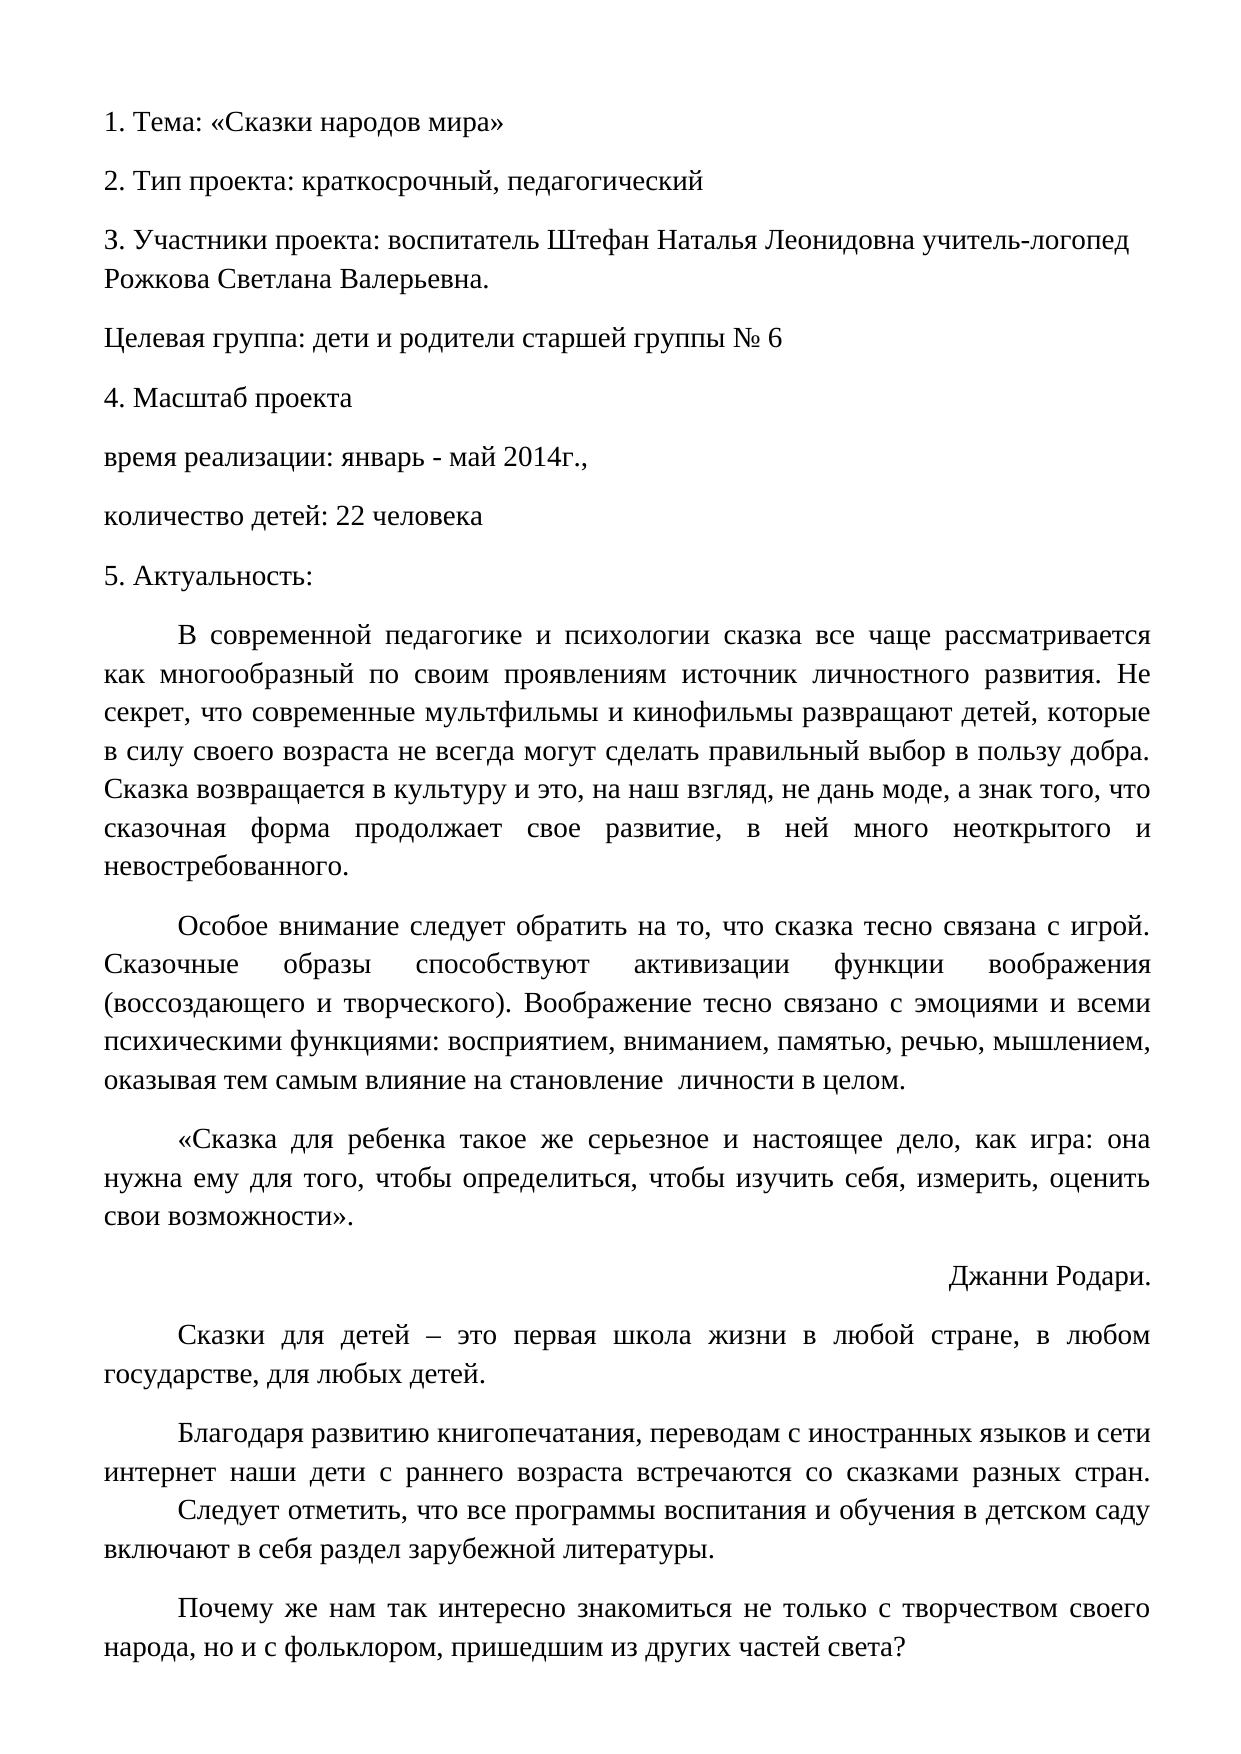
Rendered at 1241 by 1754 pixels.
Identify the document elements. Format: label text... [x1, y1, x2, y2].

text В современной педагогике и психологии сказка все чаще рассматривается как многообразный по своим проявлениям источник личностного развития. Не секрет, что современные мультфильмы и кинофильмы развращают детей, которые в силу своего возраста не всегда могут сделать правильный выбор в пользу добра. Сказка возвращается в культуру и это, на наш взгляд, не дань моде, а знак того, что сказочная форма продолжает свое развитие, в ней много неоткрытого и невостребованного. [103, 617, 1152, 882]
text 4. Масштаб проекта [103, 380, 1152, 413]
text 5. Актуальность: [103, 558, 1152, 591]
text Сказки для детей – это первая школа жизни в любой стране, в любом государстве, для любых детей. [103, 1317, 1152, 1389]
text З. Участники проекта: воспитатель Штефан Наталья Леонидовна учитель-логопед Рожкова Светлана Валерьевна. [103, 222, 1152, 294]
text 2. Тип проекта: краткосрочный, педагогический [103, 163, 1152, 197]
text «Сказка для ребенка такое же серьезное и настоящее дело, как игра: она нужна ему для того, чтобы определиться, чтобы изучить себя, измерить, оценить свои возможности». [103, 1121, 1152, 1232]
text Особое внимание следует обратить на то, что сказка тесно связана с игрой. Сказочные образы способствуют активизации функции воображения (воссоздающего и творческого). Воображение тесно связано с эмоциями и всеми психическими функциями: восприятием, вниманием, памятью, речью, мышлением, оказывая тем самым влияние на становление личности в целом. [103, 908, 1152, 1096]
text Целевая группа: дети и родители старшей группы № 6 [103, 320, 1152, 354]
text количество детей: 22 человека [103, 498, 1152, 532]
text Благодаря развитию книгопечатания, переводам с иностранных языков и сети интернет наши дети с раннего возраста встречаются со сказками разных стран. Следует отметить, что все программы воспитания и обучения в детском саду включают в себя раздел зарубежной литературы. [103, 1415, 1152, 1564]
text Джанни Родари. [103, 1258, 1152, 1291]
text время реализации: январь - май 2014г., [103, 439, 1152, 473]
text Почему же нам так интересно знакомиться не только с творчеством своего народа, но и с фольклором, пришедшим из других частей света? [103, 1590, 1152, 1662]
text 1. Тема: «Сказки народов мира» [103, 104, 1152, 137]
